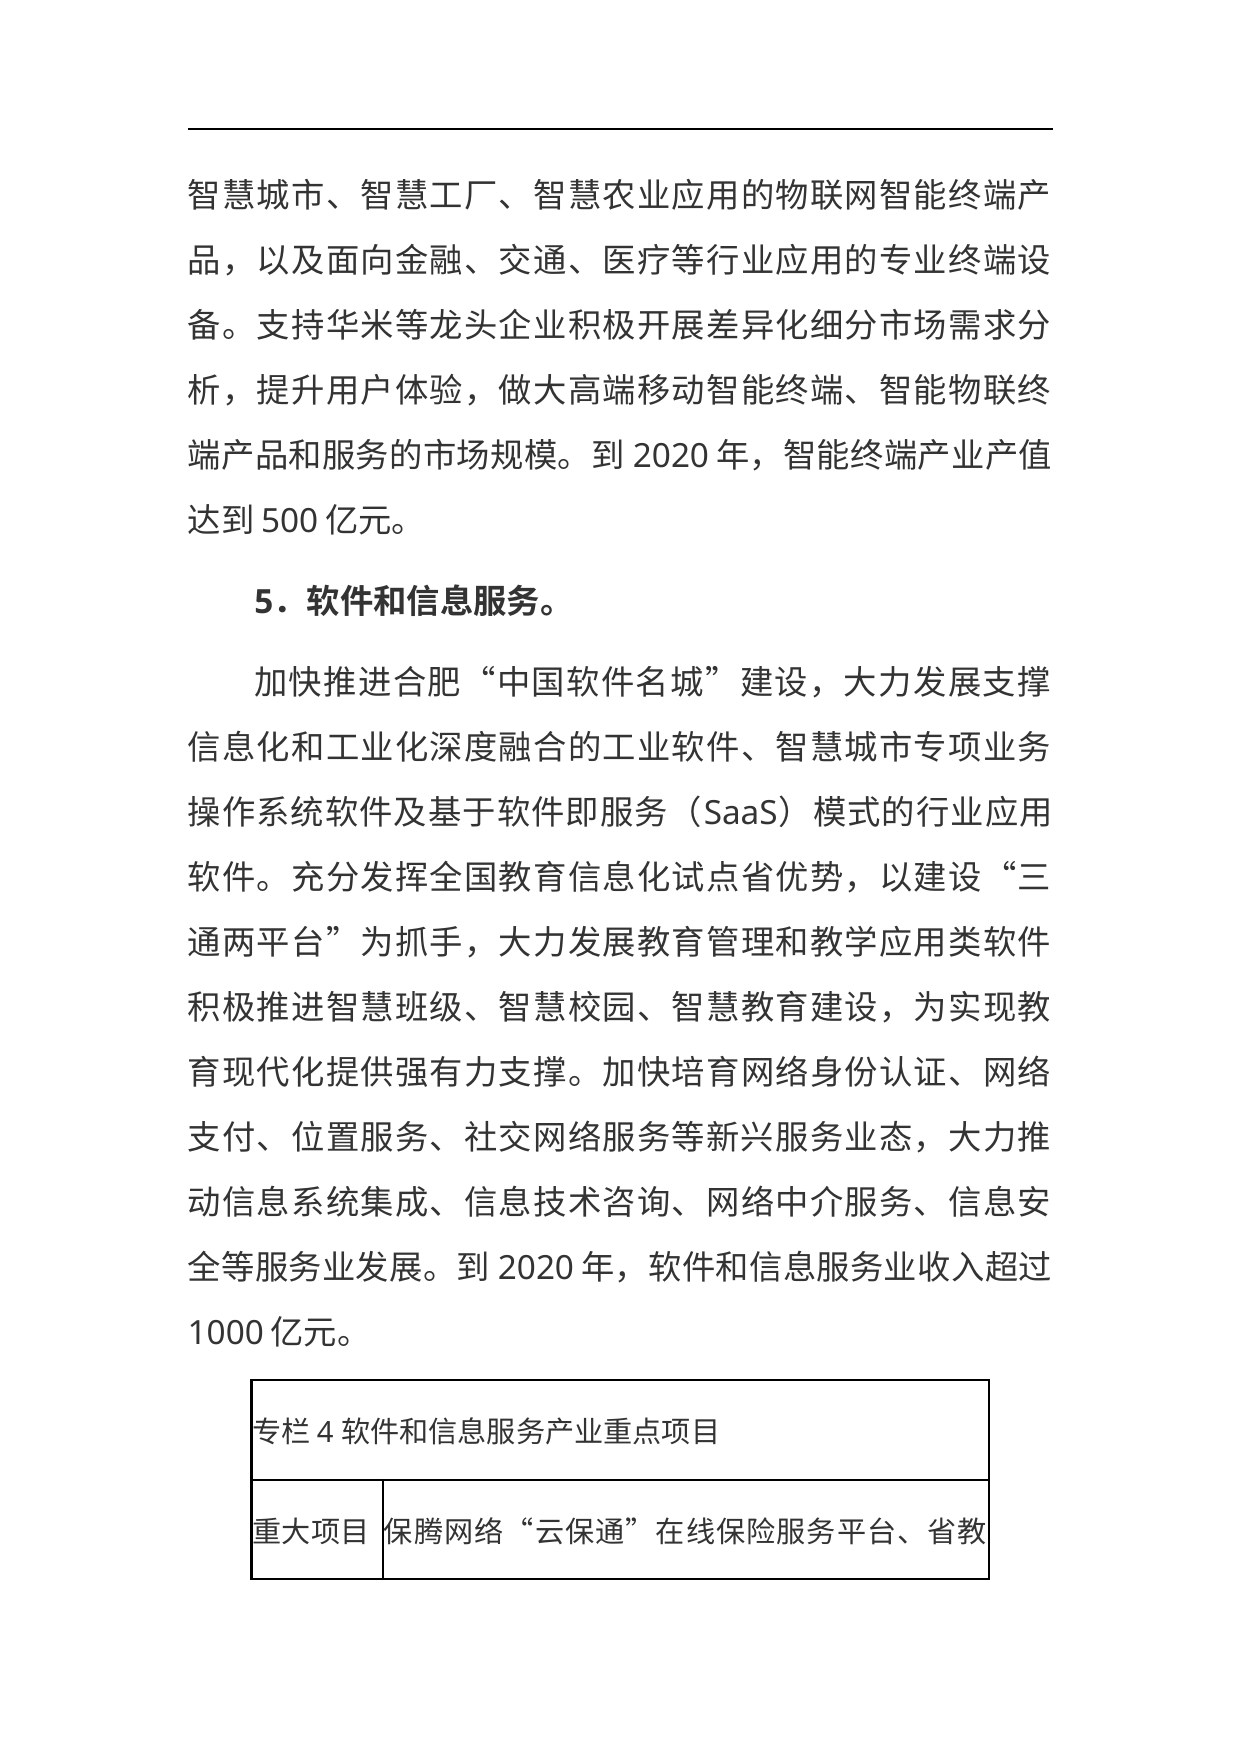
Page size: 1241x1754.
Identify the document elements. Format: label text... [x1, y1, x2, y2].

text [187, 160, 1053, 550]
table_cell 重大项目 [253, 1481, 382, 1578]
table_header 专栏4 软件和信息服务产业重点项目 [253, 1381, 988, 1479]
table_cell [384, 1481, 988, 1578]
text 加快推进合肥“中国软件名城”建设，大力发展支撑信息化和工业化深度融合的工业软件、智慧城市专项业务操作系统软件及基于软件即服务（SaaS）模式的行业应用软件。充分发挥全国教育信息化试点省优势，以建设“三通两平台”为抓手，大力发展教育管理和教学应用类软件，积极推进智慧班级、智慧校园、智慧教育建设，为实现教育现代化提供强有力支撑。加快培育网络身份认证、网络支付、位置服务、社交网络服务等新兴服务业态，大力推动信息系统集成、信息技术咨询、网络中介服务、信息安全等服务业发展。到2020年，软件和信息服务业收入超过1000亿元。 [187, 648, 1053, 1363]
text 5．软件和信息服务。 [187, 567, 1053, 632]
